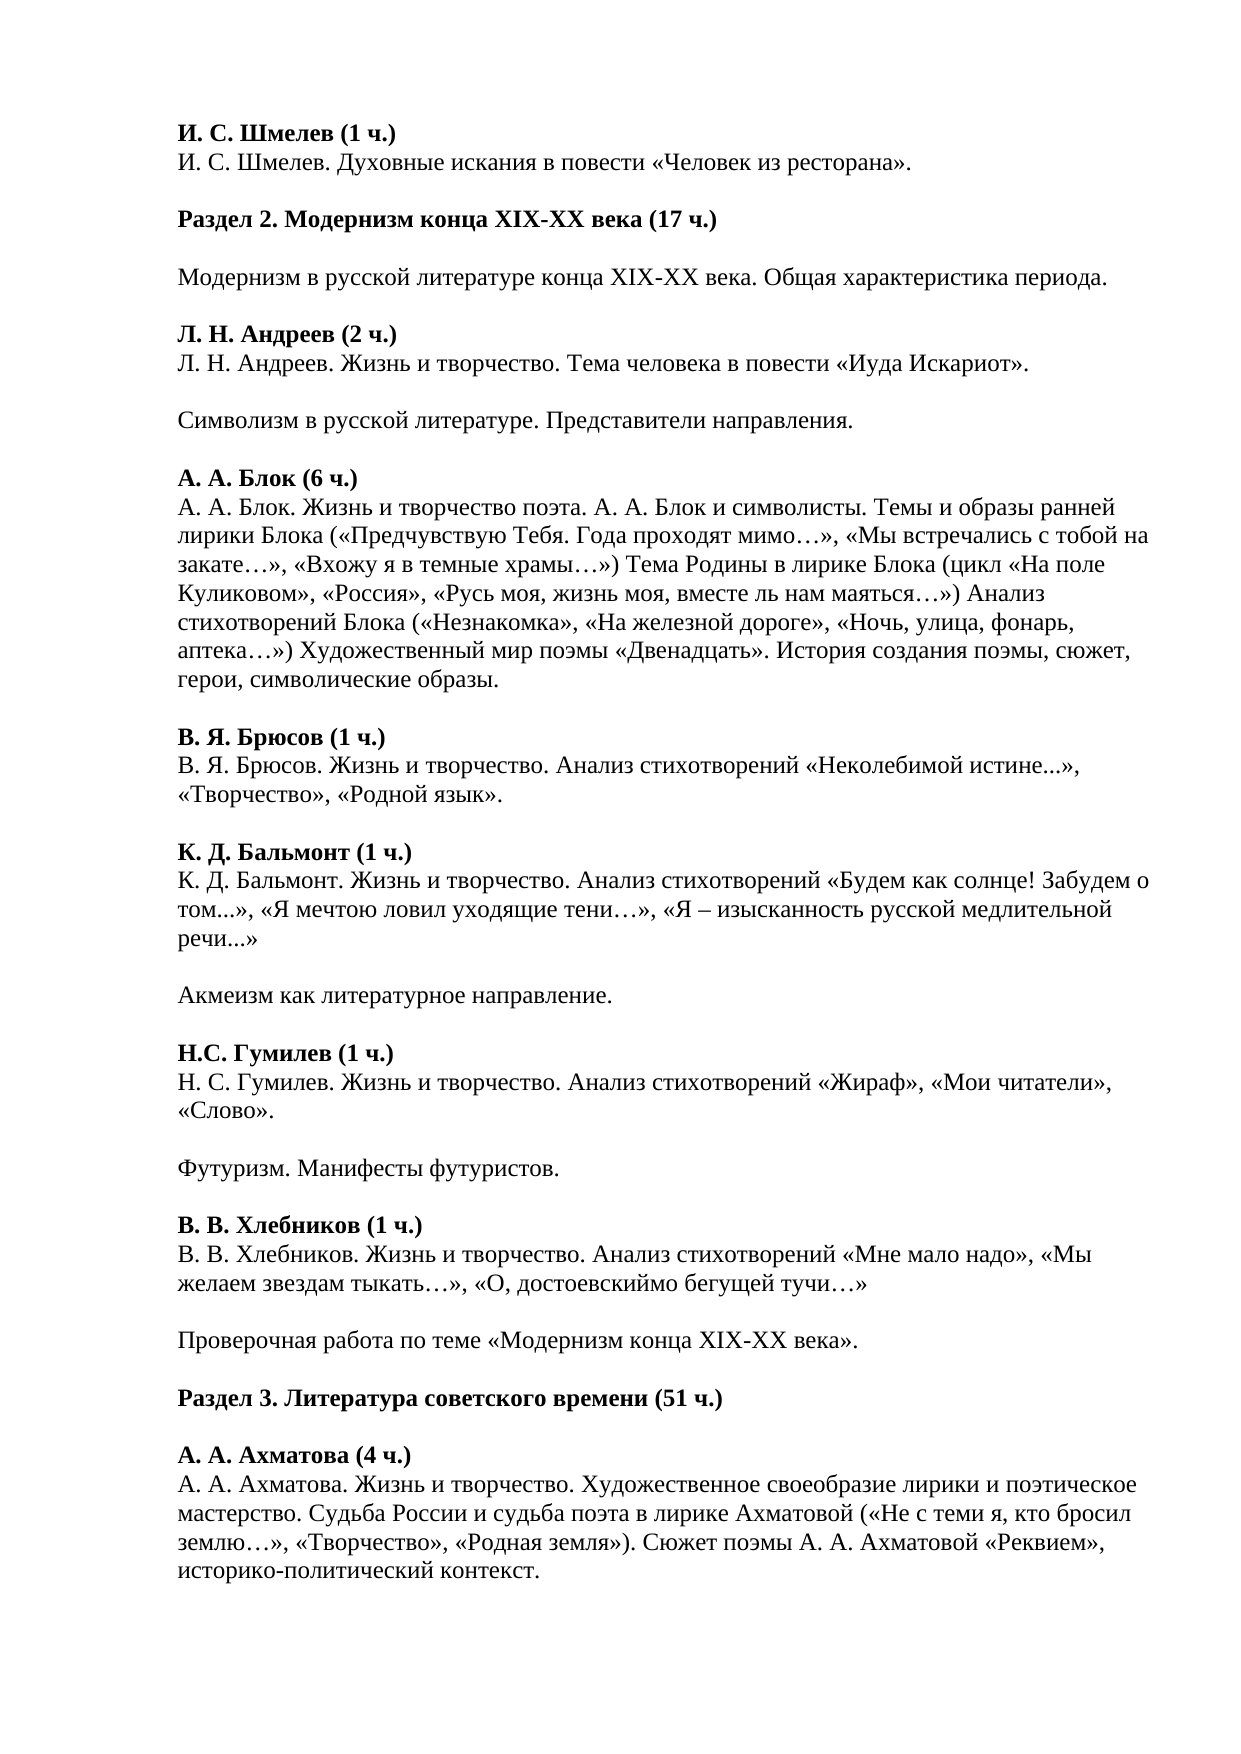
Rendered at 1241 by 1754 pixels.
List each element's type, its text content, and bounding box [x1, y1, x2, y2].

text А. А. Ахматова. Жизнь и творчество. Художественное своеобразие лирики и поэтическое мастерство. Судьба России и судьба поэта в лирике Ахматовой («Не с теми я, кто бросил землю…», «Творчество», «Родная земля»). Сюжет поэмы А. А. Ахматовой «Реквием», историко-политический контекст. [177, 1469, 1152, 1584]
text Проверочная работа по теме «Модернизм конца XIX-XX века». [177, 1326, 1152, 1354]
text В. В. Хлебников (1 ч.) [177, 1211, 1152, 1239]
text Модернизм в русской литературе конца XIX-XX века. Общая характеристика периода. [177, 262, 1152, 291]
text И. С. Шмелев. Духовные искания в повести «Человек из ресторана». [177, 147, 1152, 176]
text И. С. Шмелев (1 ч.) [177, 118, 1152, 147]
text Символизм в русской литературе. Представители направления. [177, 406, 1152, 434]
text Н. С. Гумилев. Жизнь и творчество. Анализ стихотворений «Жираф», «Мои читатели», «Слово». [177, 1067, 1152, 1124]
text Л. Н. Андреев (2 ч.) [177, 319, 1152, 348]
text К. Д. Бальмонт (1 ч.) [177, 837, 1152, 866]
text Раздел 3. Литература советского времени (51 ч.) [177, 1383, 1152, 1412]
text Футуризм. Манифесты футуристов. [177, 1153, 1152, 1182]
text А. А. Ахматова (4 ч.) [177, 1441, 1152, 1469]
text А. А. Блок. Жизнь и творчество поэта. А. А. Блок и символисты. Темы и образы ранней лирики Блока («Предчувствую Тебя. Года проходят мимо…», «Мы встречались с тобой на закате…», «Вхожу я в темные храмы…») Тема Родины в лирике Блока (цикл «На поле Куликовом», «Россия», «Русь моя, жизнь моя, вместе ль нам маяться…») Анализ стихотворений Блока («Незнакомка», «На железной дороге», «Ночь, улица, фонарь, аптека…») Художественный мир поэмы «Двенадцать». История создания поэмы, сюжет, герои, символические образы. [177, 492, 1152, 693]
text Раздел 2. Модернизм конца XIX-XX века (17 ч.) [177, 204, 1152, 233]
text Акмеизм как литературное направление. [177, 981, 1152, 1009]
text А. А. Блок (6 ч.) [177, 463, 1152, 492]
text В. Я. Брюсов (1 ч.) [177, 722, 1152, 751]
text Н.С. Гумилев (1 ч.) [177, 1038, 1152, 1067]
text В. Я. Брюсов. Жизнь и творчество. Анализ стихотворений «Неколебимой истине...», «Творчество», «Родной язык». [177, 751, 1152, 808]
text В. В. Хлебников. Жизнь и творчество. Анализ стихотворений «Мне мало надо», «Мы желаем звездам тыкать…», «О, достоевскиймо бегущей тучи…» [177, 1239, 1152, 1297]
text К. Д. Бальмонт. Жизнь и творчество. Анализ стихотворений «Будем как солнце! Забудем о том...», «Я мечтою ловил уходящие тени…», «Я – изысканность русской медлительной речи...» [177, 866, 1152, 952]
text Л. Н. Андреев. Жизнь и творчество. Тема человека в повести «Иуда Искариот». [177, 348, 1152, 377]
